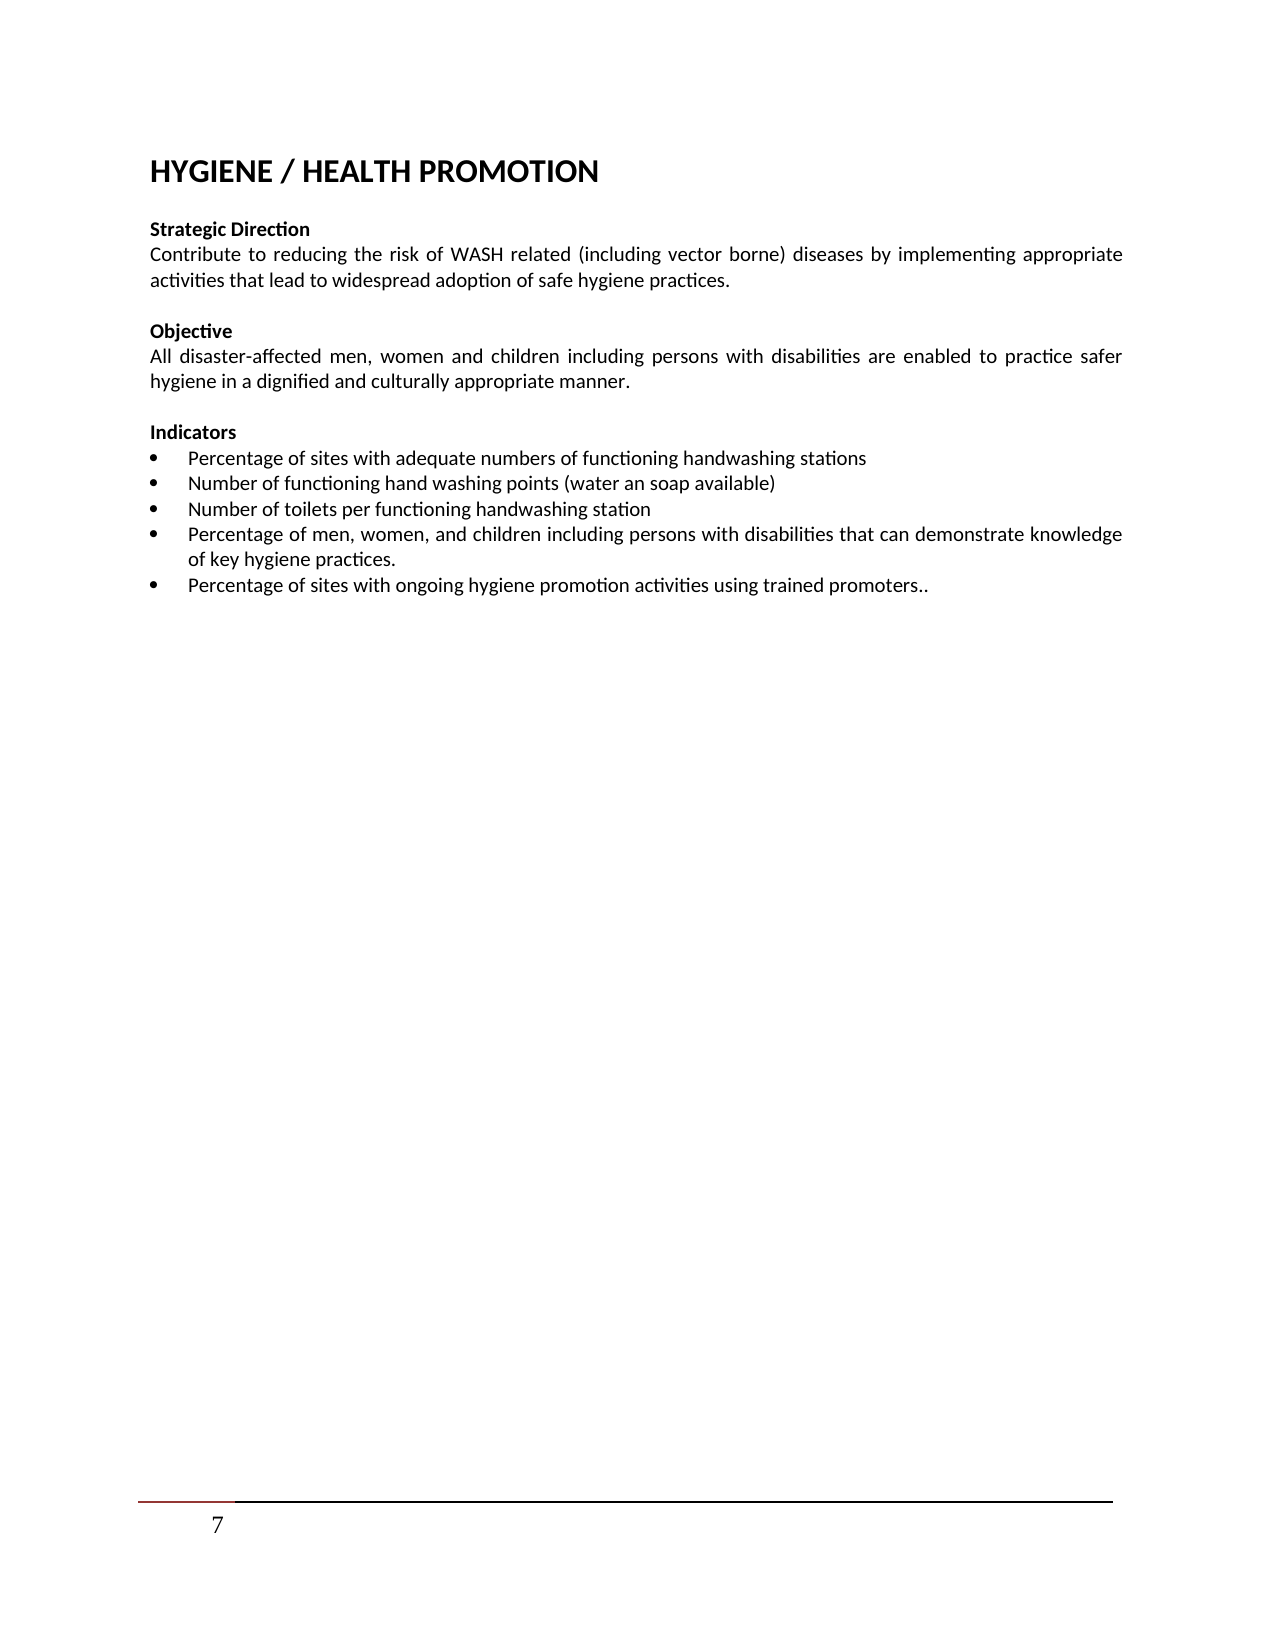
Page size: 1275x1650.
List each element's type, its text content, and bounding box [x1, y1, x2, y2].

list Percentage of sites with adequate numbers of functioning handwashing stations [150, 445, 1125, 470]
text Objective [150, 318, 1125, 343]
text Contribute to reducing the risk of WASH related (including vector borne) diseases by implementing appropriate activities that lead to widespread adoption of safe hygiene practices. [150, 242, 1125, 292]
list Number of toilets per functioning handwashing station [150, 496, 1125, 521]
text HYGIENE / HEALTH PROMOTION [150, 150, 1125, 191]
text Strategic Direction [150, 216, 1125, 242]
text Indicators [150, 419, 1125, 445]
list Percentage of men, women, and children including persons with disabilities that can demonstrate knowledge of key hygiene practices. [150, 521, 1125, 572]
list Percentage of sites with ongoing hygiene promotion activities using trained promoters.. [150, 572, 1125, 597]
list Number of functioning hand washing points (water an soap available) [150, 470, 1125, 496]
text All disaster-affected men, women and children including persons with disabilities are enabled to practice safer hygiene in a dignified and culturally appropriate manner. [150, 343, 1125, 394]
